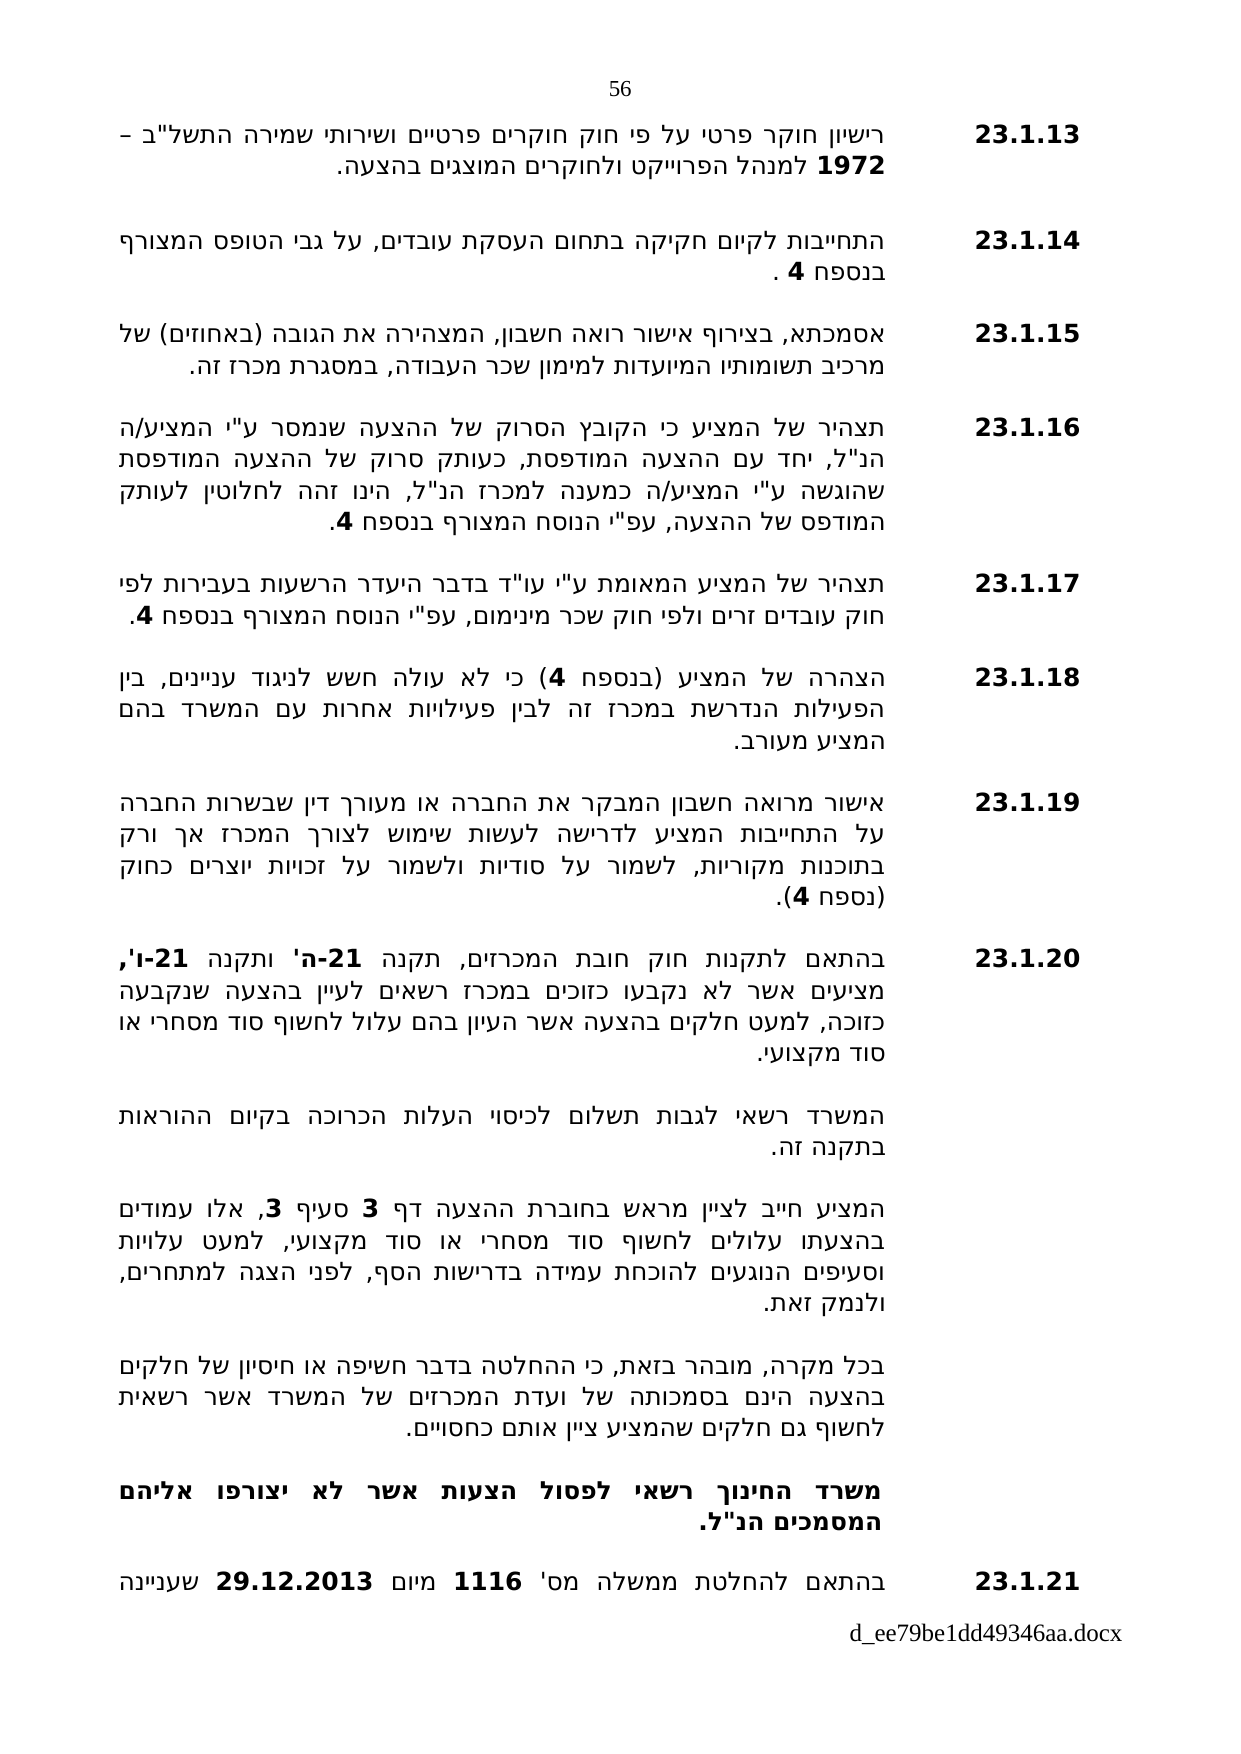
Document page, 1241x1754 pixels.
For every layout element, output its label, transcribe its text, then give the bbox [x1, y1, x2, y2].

text בכל מקרה, מובהר בזאת, כי ההחלטה בדבר חשיפה או חיסיון של חלקים בהצעה הינם בסמכותה של ועדת המכרזים של המשרד אשר רשאית לחשוף גם חלקים שהמציע ציין אותם כחסויים. [118, 1349, 886, 1442]
list התחייבות לקיום חקיקה בתחום העסקת עובדים, על גבי הטופס המצורף בנספח 4 . [118, 224, 974, 286]
list בהתאם לתקנות חוק חובת המכרזים, תקנה 21-ה' ותקנה 21-ו', מציעים אשר לא נקבעו כזוכים במכרז רשאים לעיין בהצעה שנקבעה כזוכה, למעט חלקים בהצעה אשר העיון בהם עלול לחשוף סוד מסחרי או סוד מקצועי. [118, 942, 974, 1067]
list תצהיר של המציע המאומת ע"י עו"ד בדבר היעדר הרשעות בעבירות לפי חוק עובדים זרים ולפי חוק שכר מינימום, עפ"י הנוסח המצורף בנספח 4. [118, 567, 974, 630]
list אישור מרואה חשבון המבקר את החברה או מעורך דין שבשרות החברה על התחייבות המציע לדרישה לעשות שימוש לצורך המכרז אך ורק בתוכנות מקוריות, לשמור על סודיות ולשמור על זכויות יוצרים כחוק (נספח 4). [118, 786, 974, 911]
text המציע חייב לציין מראש בחוברת ההצעה דף 3 סעיף 3, אלו עמודים בהצעתו עלולים לחשוף סוד מסחרי או סוד מקצועי, למעט עלויות וסעיפים הנוגעים להוכחת עמידה בדרישות הסף, לפני הצגה למתחרים, ולנמק זאת. [118, 1192, 886, 1317]
list רישיון חוקר פרטי על פי חוק חוקרים פרטיים ושירותי שמירה התשל"ב – 1972 למנהל הפרוייקט ולחוקרים המוצגים בהצעה. [118, 118, 974, 181]
list אסמכתא, בצירוף אישור רואה חשבון, המצהירה את הגובה (באחוזים) של מרכיב תשומותיו המיועדות למימון שכר העבודה, במסגרת מכרז זה. [118, 317, 974, 380]
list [118, 1565, 974, 1596]
list תצהיר של המציע כי הקובץ הסרוק של ההצעה שנמסר ע"י המציע/ה הנ"ל, יחד עם ההצעה המודפסת, כעותק סרוק של ההצעה המודפסת שהוגשה ע"י המציע/ה כמענה למכרז הנ"ל, הינו זהה לחלוטין לעותק המודפס של ההצעה, עפ"י הנוסח המצורף בנספח 4. [118, 411, 974, 536]
text משרד החינוך רשאי לפסול הצעות אשר לא יצורפו אליהם המסמכים הנ"ל. [118, 1474, 882, 1536]
text המשרד רשאי לגבות תשלום לכיסוי העלות הכרוכה בקיום ההוראות בתקנה זה. [118, 1099, 886, 1161]
list הצהרה של המציע (בנספח 4) כי לא עולה חשש לניגוד עניינים, בין הפעילות הנדרשת במכרז זה לבין פעילויות אחרות עם המשרד בהם המציע מעורב. [118, 661, 974, 755]
